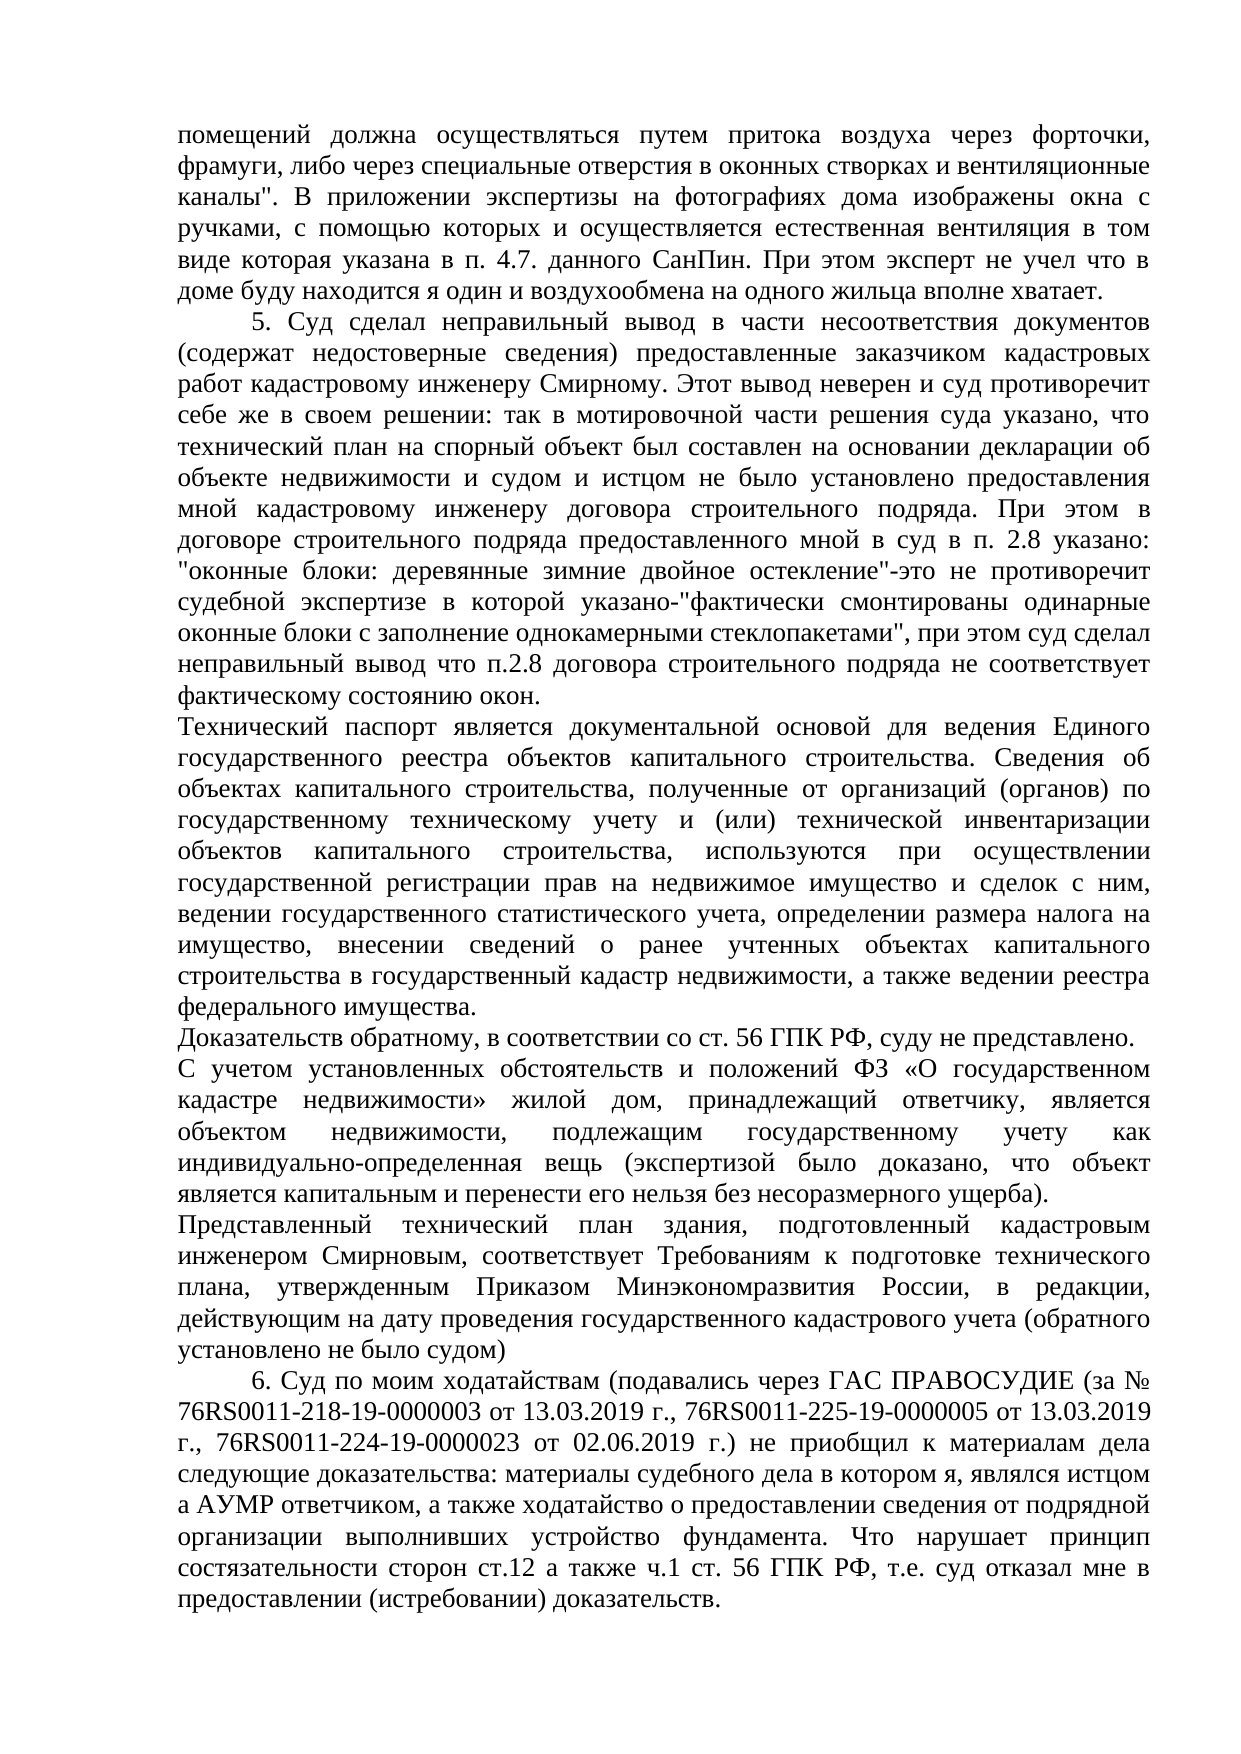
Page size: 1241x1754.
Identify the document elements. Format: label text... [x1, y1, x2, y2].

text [177, 118, 1152, 305]
text 5. Суд сделал неправильный вывод в части несоответствия документов (содержат недостоверные сведения) предоставленные заказчиком кадастровых работ кадастровому инженеру Смирному. Этот вывод неверен и суд противоречит себе же в своем решении: так в мотировочной части решения суда указано, что технический план на спорный объект был составлен на основании декларации об объекте недвижимости и судом и истцом не было установлено предоставления мной кадастровому инженеру договора строительного подряда. При этом в договоре строительного подряда предоставленного мной в суд в п. 2.8 указано: "оконные блоки: деревянные зимние двойное остекление"-это не противоречит судебной экспертизе в которой указано-"фактически смонтированы одинарные оконные блоки с заполнение однокамерными стеклопакетами", при этом суд сделал неправильный вывод что п.2.8 договора строительного подряда не соответствует фактическому состоянию окон. [177, 305, 1152, 710]
text Представленный технический план здания, подготовленный кадастровым инженером Смирновым, соответствует Требованиям к подготовке технического плана, утвержденным Приказом Минэкономразвития России, в редакции, действующим на дату проведения государственного кадастрового учета (обратного установлено не было судом) [177, 1208, 1152, 1364]
text Доказательств обратному, в соответствии со ст. 56 ГПК РФ, суду не представлено. [177, 1021, 1152, 1052]
text 6. Суд по моим ходатайствам (подавались через ГАС ПРАВОСУДИЕ (за № 76RS0011-218-19-0000003 от 13.03.2019 г., 76RS0011-225-19-0000005 от 13.03.2019 г., 76RS0011-224-19-0000023 от 02.06.2019 г.) не приобщил к материалам дела следующие доказательства: материалы судебного дела в котором я, являлся истцом а АУМР ответчиком, а также ходатайство о предоставлении сведения от подрядной организации выполнивших устройство фундамента. Что нарушает принцип состязательности сторон ст.12 а также ч.1 ст. 56 ГПК РФ, т.е. суд отказал мне в предоставлении (истребовании) доказательств. [177, 1364, 1152, 1613]
text Технический паспорт является документальной основой для ведения Единого государственного реестра объектов капитального строительства. Сведения об объектах капитального строительства, полученные от организаций (органов) по государственному техническому учету и (или) технической инвентаризации объектов капитального строительства, используются при осуществлении государственной регистрации прав на недвижимое имущество и сделок с ним, ведении государственного статистического учета, определении размера налога на имущество, внесении сведений о ранее учтенных объектах капитального строительства в государственный кадастр недвижимости, а также ведении реестра федерального имущества. [177, 710, 1152, 1021]
text С учетом установленных обстоятельств и положений ФЗ «О государственном кадастре недвижимости» жилой дом, принадлежащий ответчику, является объектом недвижимости, подлежащим государственному учету как индивидуально-определенная вещь (экспертизой было доказано, что объект является капитальным и перенести его нельзя без несоразмерного ущерба). [177, 1052, 1152, 1208]
